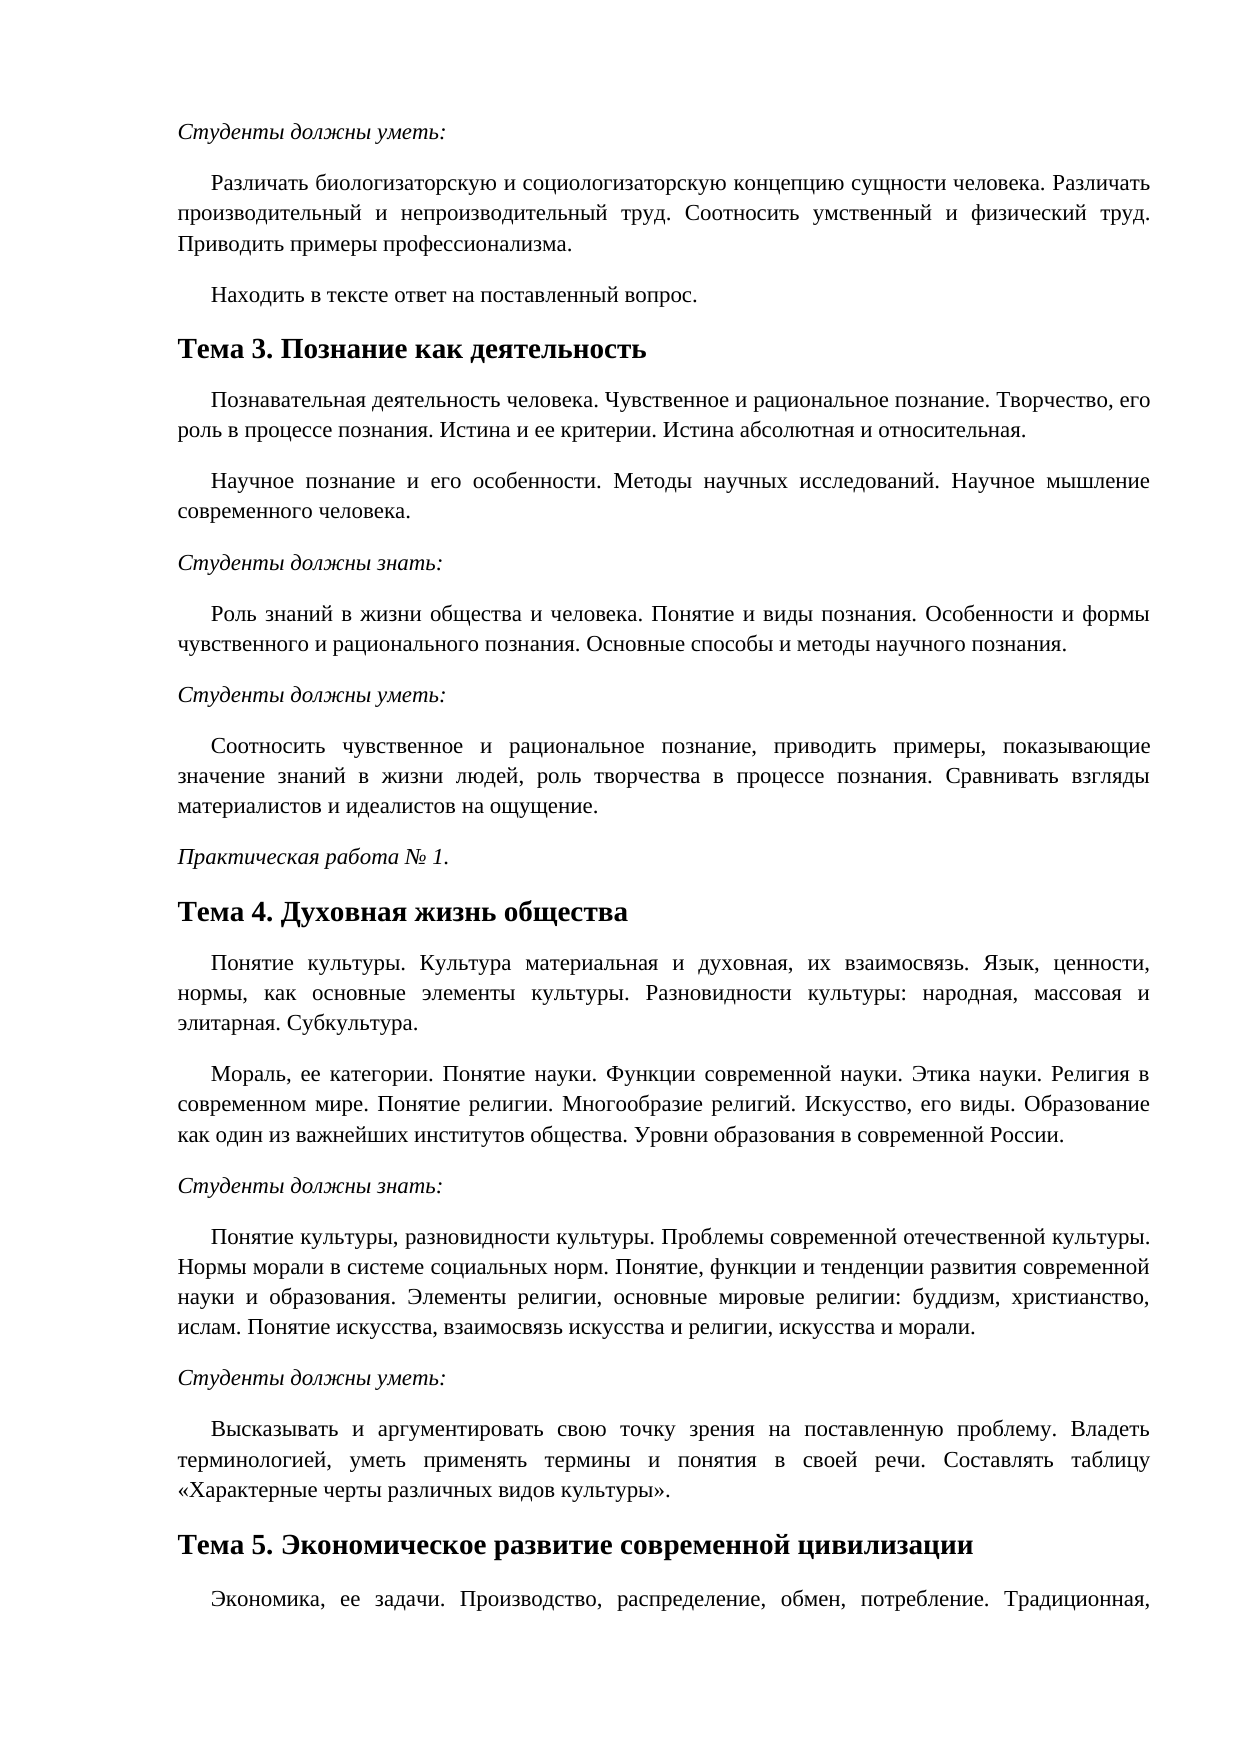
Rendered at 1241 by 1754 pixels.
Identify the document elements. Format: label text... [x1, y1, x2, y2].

text Понятие культуры. Культура материальная и духовная, их взаимосвязь. Язык, ценности, нормы, как основные элементы культуры. Разновидности культуры: народная, массовая и элитарная. Субкультура. [177, 949, 1152, 1036]
text Познавательная деятельность человека. Чувственное и рациональное познание. Творчество, его роль в процессе познания. Истина и ее критерии. Истина абсолютная и относительная. [177, 386, 1152, 443]
text Студенты должны уметь: [177, 1364, 1152, 1391]
text Различать биологизаторскую и социологизаторскую концепцию сущности человека. Различать производительный и непроизводительный труд. Соотносить умственный и физический труд. Приводить примеры профессионализма. [177, 169, 1152, 256]
text Практическая работа № 1. [177, 843, 1152, 870]
text Тема 5. Экономическое развитие современной цивилизации [177, 1527, 1152, 1560]
text Соотносить чувственное и рациональное познание, приводить примеры, показывающие значение знаний в жизни людей, роль творчества в процессе познания. Сравнивать взгляды материалистов и идеалистов на ощущение. [177, 732, 1152, 819]
text Понятие культуры, разновидности культуры. Проблемы современной отечественной культуры. Нормы морали в системе социальных норм. Понятие, функции и тенденции развития современной науки и образования. Элементы религии, основные мировые религии: буддизм, христианство, ислам. Понятие искусства, взаимосвязь искусства и религии, искусства и морали. [177, 1223, 1152, 1340]
text Тема 4. Духовная жизнь общества [177, 894, 1152, 928]
text Находить в тексте ответ на поставленный вопрос. [177, 281, 1152, 307]
text Студенты должны уметь: [177, 681, 1152, 707]
text Студенты должны знать: [177, 1172, 1152, 1198]
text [177, 1585, 1152, 1612]
text Тема 3. Познание как деятельность [177, 332, 1152, 365]
text Роль знаний в жизни общества и человека. Понятие и виды познания. Особенности и формы чувственного и рационального познания. Основные способы и методы научного познания. [177, 599, 1152, 656]
text Студенты должны знать: [177, 548, 1152, 575]
text Высказывать и аргументировать свою точку зрения на поставленную проблему. Владеть терминологией, уметь применять термины и понятия в своей речи. Составлять таблицу «Характерные черты различных видов культуры». [177, 1415, 1152, 1502]
text Мораль, ее категории. Понятие науки. Функции современной науки. Этика науки. Религия в современном мире. Понятие религии. Многообразие религий. Искусство, его виды. Образование как один из важнейших институтов общества. Уровни образования в современной России. [177, 1060, 1152, 1147]
text Научное познание и его особенности. Методы научных исследований. Научное мышление современного человека. [177, 467, 1152, 524]
text Студенты должны уметь: [177, 118, 1152, 144]
